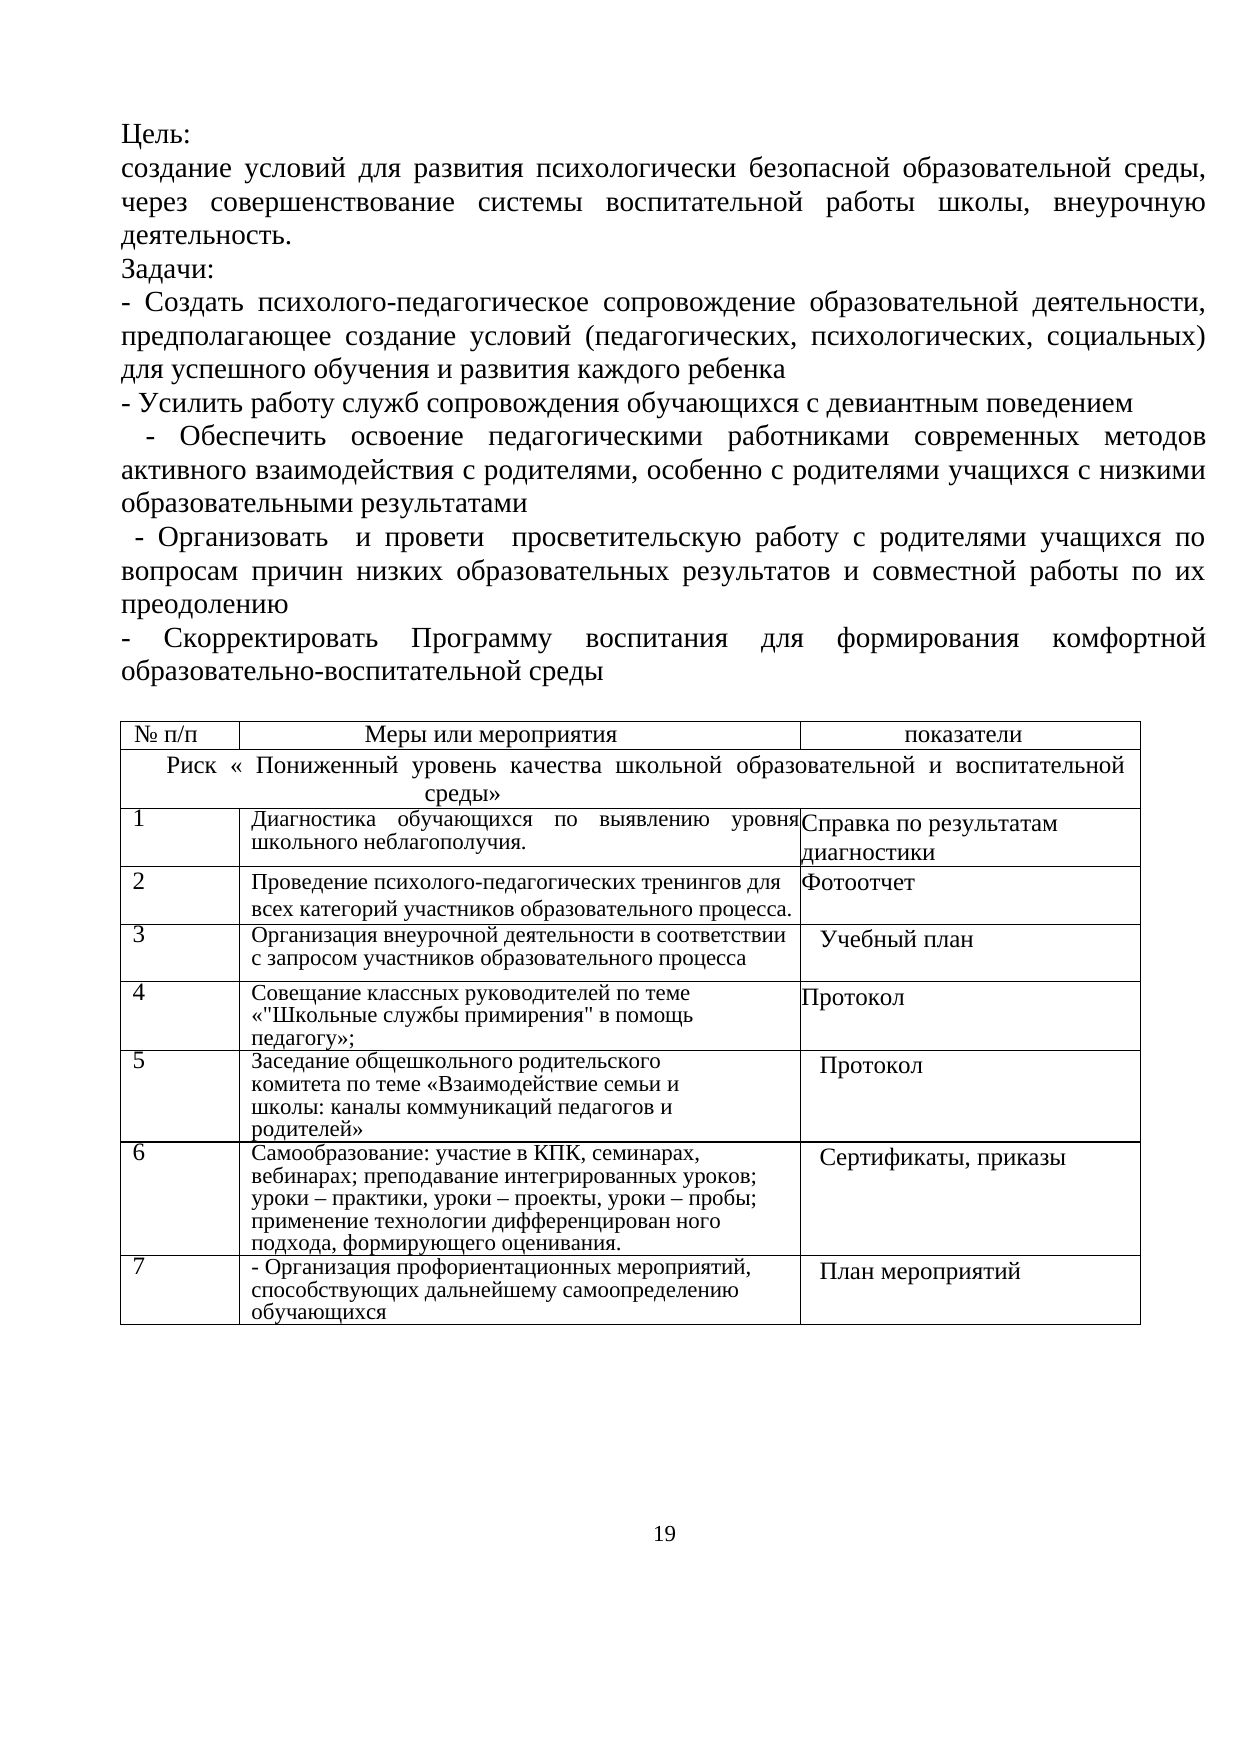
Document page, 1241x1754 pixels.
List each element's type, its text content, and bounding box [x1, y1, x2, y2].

text - Организовать и провети просветительскую работу с родителями учащихся по вопросам причин низких образовательных результатов и совместной работы по их преодолению [121, 519, 1207, 620]
text - Скорректировать Программу воспитания для формирования комфортной образовательно-воспитательной среды [121, 620, 1207, 687]
table_cell 6 [121, 1143, 239, 1255]
table_cell Совещание классных руководителей по теме «"Школьные службы примирения" в помощь педагогу»; [240, 982, 800, 1050]
table_cell 1 [121, 809, 239, 866]
table_cell 4 [121, 982, 239, 1050]
table_header показатели [801, 722, 1140, 749]
table_cell Заседание общешкольного родительского комитета по теме «Взаимодействие семьи и школы: каналы коммуникаций педагогов и родителей» [240, 1051, 800, 1141]
table_cell 7 [121, 1256, 239, 1324]
text Задачи: [121, 251, 1207, 284]
table_header Меры или мероприятия [240, 722, 800, 749]
table_cell Сертификаты, приказы [801, 1143, 1140, 1255]
text - Усилить работу служб сопровождения обучающихся с девиантным поведением [121, 385, 1207, 418]
table_cell Диагностика обучающихся по выявлению уровня школьного неблагополучия. [240, 809, 800, 866]
text - Обеспечить освоение педагогическими работниками современных методов активного взаимодействия с родителями, особенно с родителями учащихся с низкими образовательными результатами [121, 418, 1207, 519]
table_cell Организация внеурочной деятельности в соответствии с запросом участников образовательного процесса [240, 925, 800, 981]
table_cell Фотоотчет [801, 867, 1140, 924]
table_cell - Организация профориентационных мероприятий, способствующих дальнейшему самоопределению обучающихся [240, 1256, 800, 1324]
table_cell Протокол [801, 1051, 1140, 1141]
table_cell 3 [121, 925, 239, 981]
table_cell Учебный план [801, 925, 1140, 981]
table_cell Протокол [801, 982, 1140, 1050]
table_cell Проведение психолого-педагогических тренингов для всех категорий участников образовательного процесса. [240, 867, 800, 924]
table_cell План мероприятий [801, 1256, 1140, 1324]
table_cell 5 [121, 1051, 239, 1141]
table_cell 2 [121, 867, 239, 924]
text создание условий для развития психологически безопасной образовательной среды, через совершенствование системы воспитательной работы школы, внеурочную деятельность. [121, 150, 1207, 251]
table_header № п/п [121, 722, 239, 749]
table_cell Самообразование: участие в КПК, семинарах, вебинарах; преподавание интегрированных уроков; уроки – практики, уроки – проекты, уроки – пробы; применение технологии дифференцирован ного подхода, формирующего оценивания. [240, 1143, 800, 1255]
table_cell Риск « Пониженный уровень качества школьной образовательной и воспитательной среды» [121, 750, 1140, 808]
text Цель: [121, 117, 1207, 150]
table_cell Справка по результатам диагностики [801, 809, 1140, 866]
text - Создать психолого-педагогическое сопровождение образовательной деятельности, предполагающее создание условий (педагогических, психологических, социальных) для успешного обучения и развития каждого ребенка [121, 284, 1207, 385]
